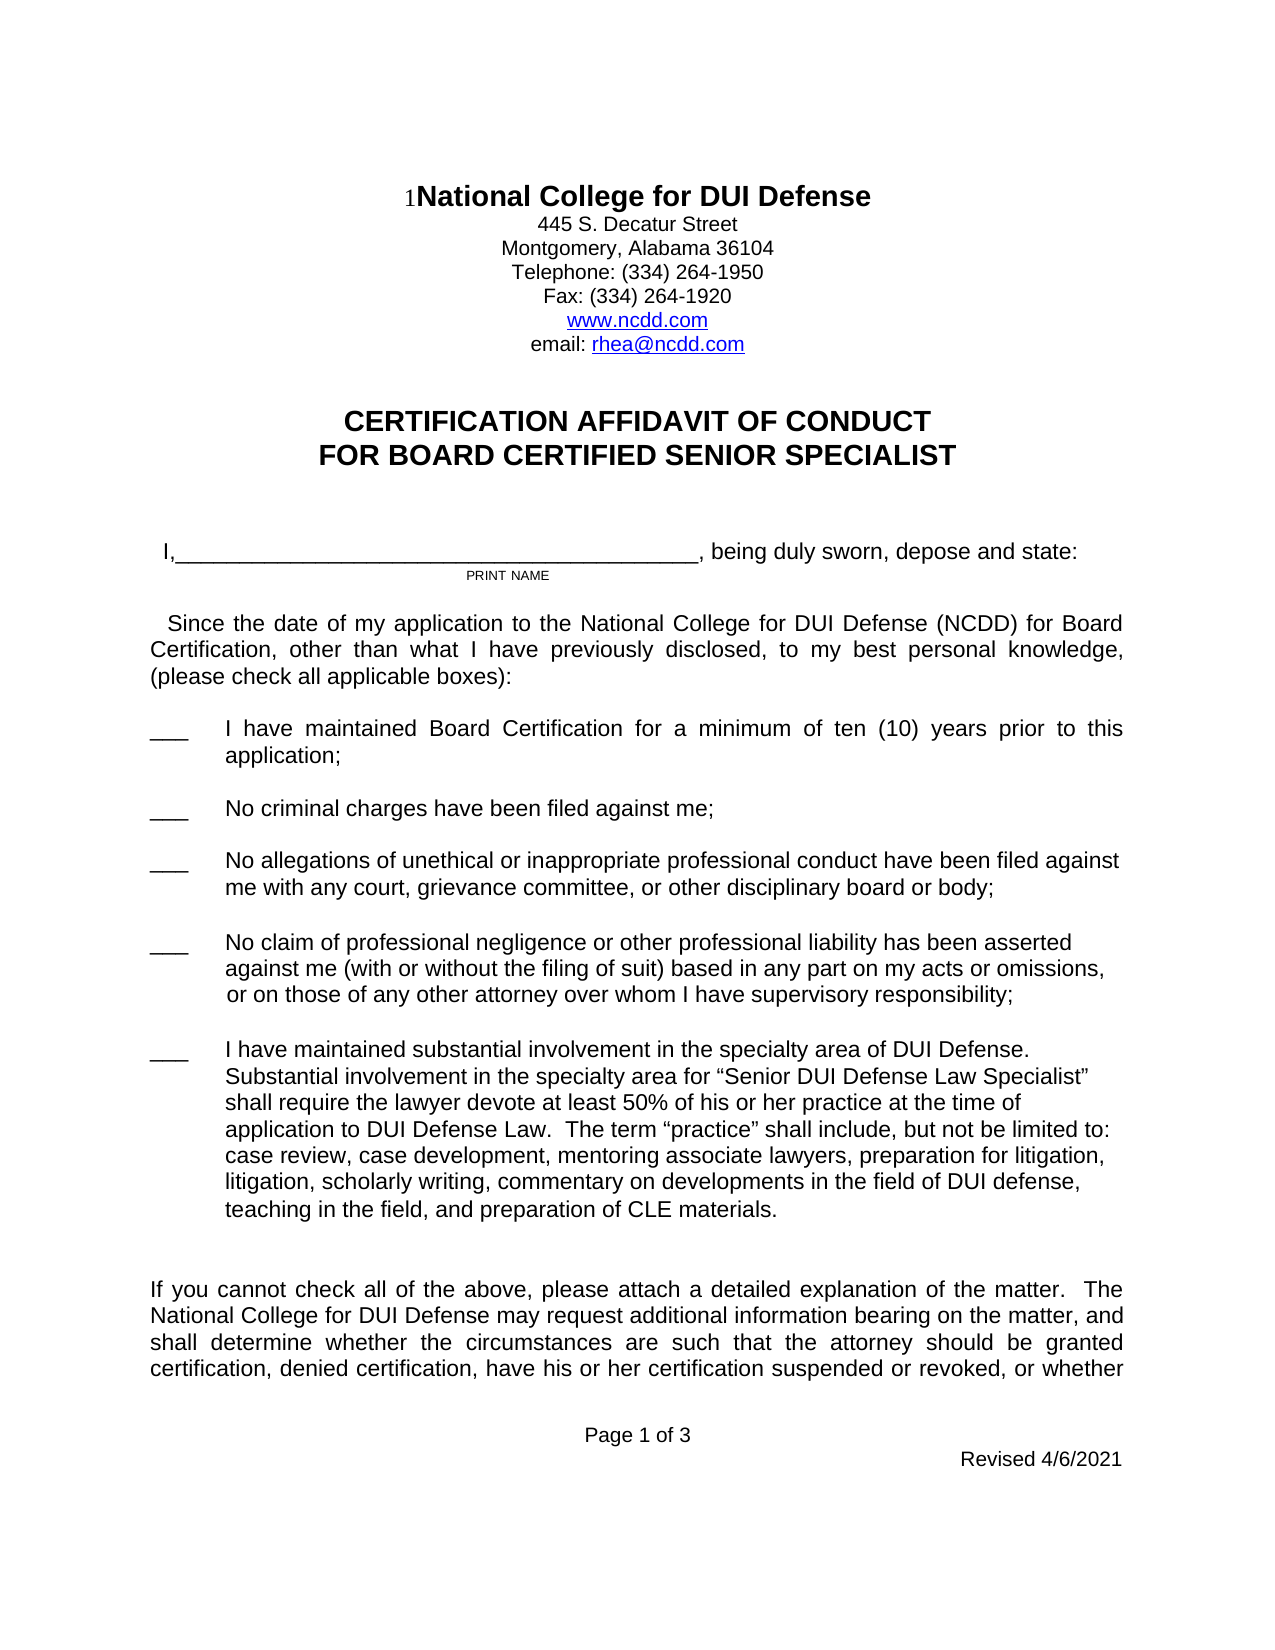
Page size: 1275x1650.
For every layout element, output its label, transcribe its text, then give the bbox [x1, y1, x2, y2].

text or on those of any other attorney over whom I have supervisory responsibility; [150, 981, 1125, 1008]
text Montgomery, Alabama 36104 [150, 236, 1125, 260]
text I,_________________________________________, being duly sworn, depose and state: [150, 538, 1125, 564]
text against me (with or without the filing of suit) based in any part on my acts or omissions, [150, 955, 1125, 981]
text Since the date of my application to the National College for DUI Defense (NCDD) for Board Certification, other than what I have previously disclosed, to my best personal knowledge, (please check all applicable boxes): [150, 610, 1125, 689]
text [150, 1276, 1125, 1381]
text 445 S. Decatur Street [150, 212, 1125, 236]
text ___ I have maintained substantial involvement in the specialty area of DUI Defense. Substantial involvement in the specialty area for “Senior DUI Defense Law Specialist” shall require the lawyer devote at least 50% of his or her practice at the time of application to DUI Defense Law. The term “practice” shall include, but not be limited to: case review, case development, mentoring associate lawyers, preparation for litigation, litigation, scholarly writing, commentary on developments in the field of DUI defense, teaching in the field, and preparation of CLE materials. [150, 1036, 1125, 1223]
text Telephone: (334) 264-1950 [150, 260, 1125, 284]
text ___ No criminal charges have been filed against me; [150, 794, 1125, 821]
text Fax: (334) 264-1920 [150, 284, 1125, 308]
text CERTIFICATION AFFIDAVIT OF CONDUCT [150, 404, 1125, 437]
text me with any court, grievance committee, or other disciplinary board or body; [150, 873, 1125, 900]
text FOR BOARD CERTIFIED SENIOR SPECIALIST [150, 437, 1125, 471]
text National College for DUI Defense [150, 179, 1125, 212]
text email: rhea@ncdd.com [150, 332, 1125, 356]
text www.ncdd.com [150, 308, 1125, 332]
text ___ No allegations of unethical or inappropriate professional conduct have been filed against [150, 847, 1125, 873]
text print name [150, 564, 1125, 584]
text ___ I have maintained Board Certification for a minimum of ten (10) years prior to this application; [150, 715, 1125, 768]
text ___ No claim of professional negligence or other professional liability has been asserted [150, 929, 1125, 955]
